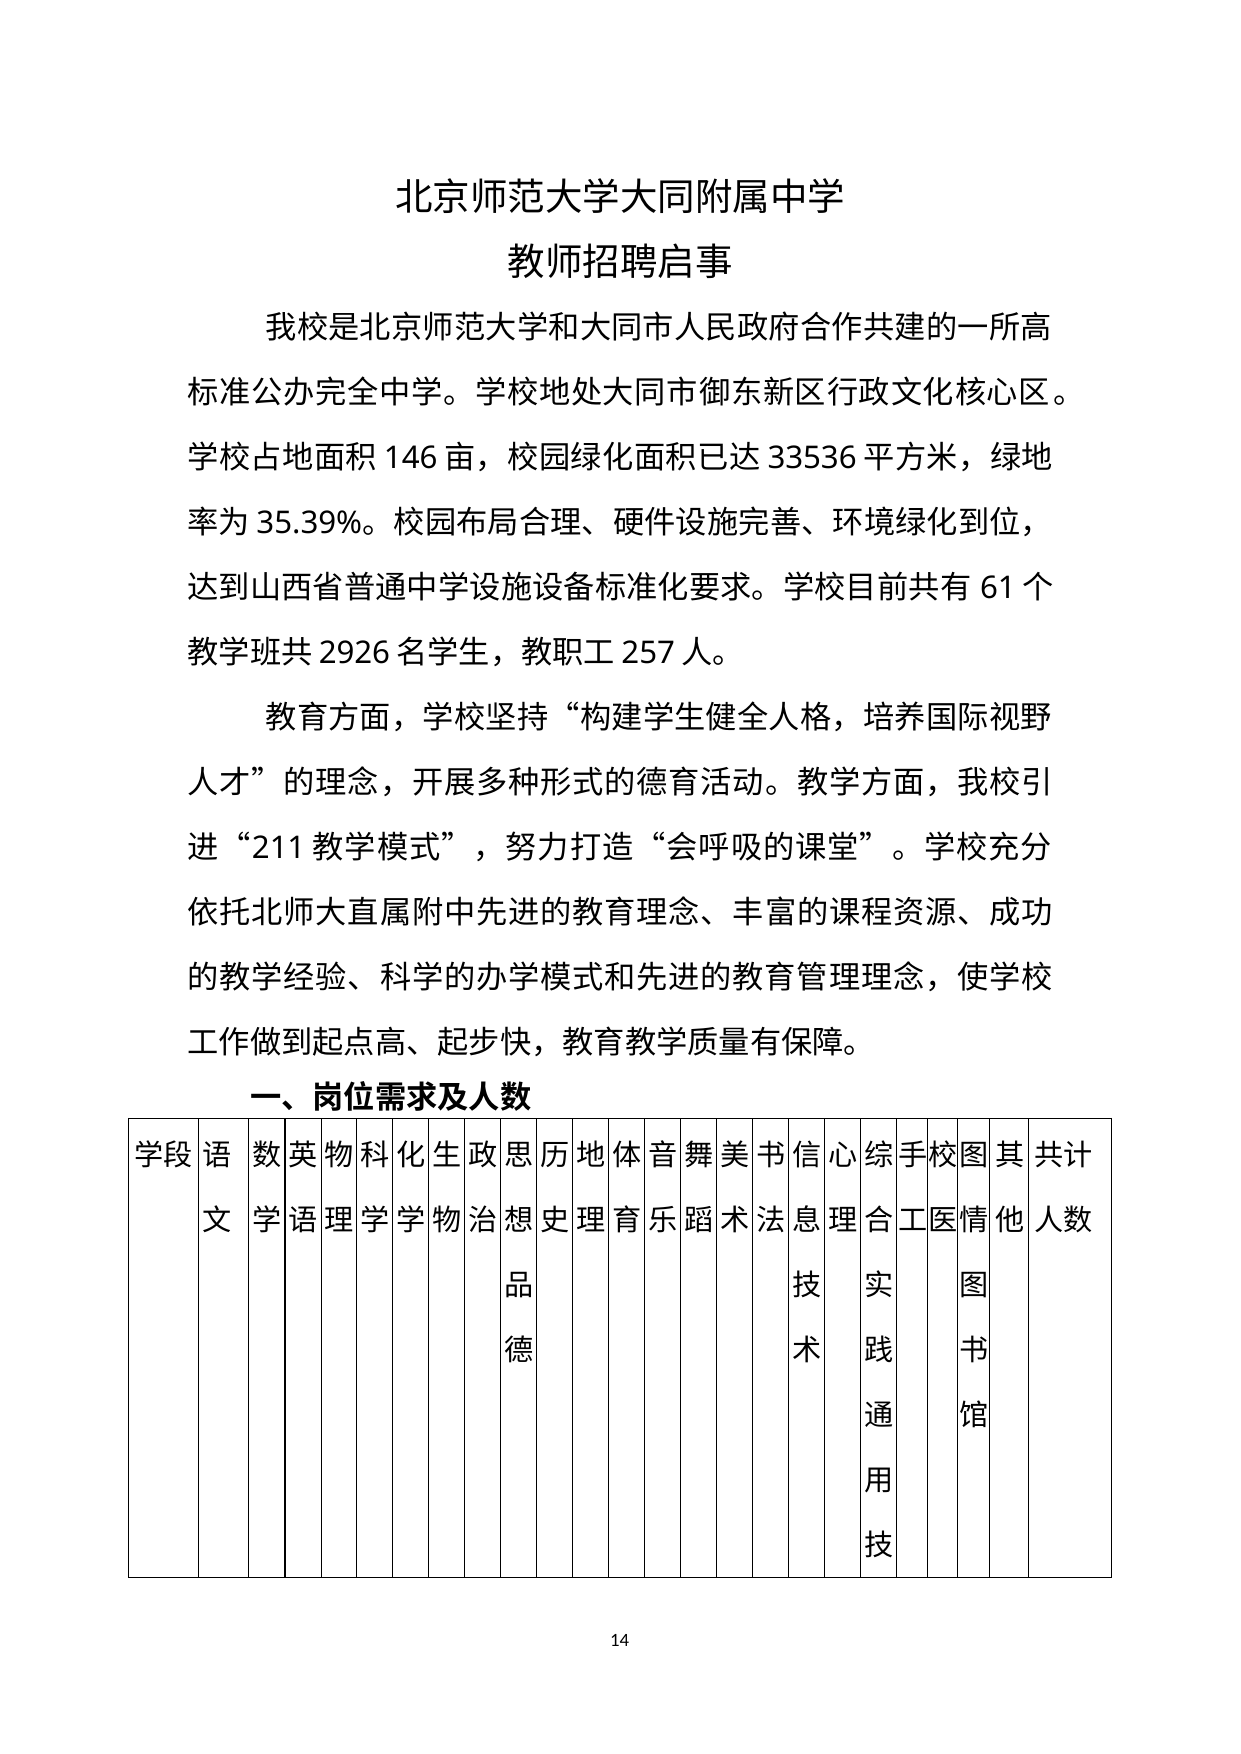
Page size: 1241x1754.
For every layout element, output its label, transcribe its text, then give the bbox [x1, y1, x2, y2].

table_header 生物 [429, 1119, 464, 1577]
table_header 综合 实践 通用 技术 [861, 1119, 896, 1577]
table_header 舞蹈 [681, 1119, 716, 1577]
table_header 政治 [465, 1119, 500, 1577]
text 一、岗位需求及人数 [187, 1072, 1053, 1118]
table_header 学段 [129, 1119, 198, 1577]
table_header 语文 [199, 1119, 248, 1577]
table_header 英语 [286, 1119, 321, 1577]
table_header 共计 人数 [1029, 1119, 1111, 1577]
table_header 体育 [609, 1119, 644, 1577]
table_header 化学 [393, 1119, 428, 1577]
table_header 其他 [990, 1119, 1028, 1577]
table_header 校医 [928, 1119, 957, 1577]
table_header 信息技术 [789, 1119, 824, 1577]
text 我校是北京师范大学和大同市人民政府合作共建的一所高标准公办完全中学。学校地处大同市御东新区行政文化核心区。学校占地面积146亩，校园绿化面积已达33536平方米，绿地率为35.39%。校园布局合理、硬件设施完善、环境绿化到位，达到山西省普通中学设施设备标准化要求。学校目前共有61个教学班共2926名学生，教职工257人。 [187, 292, 1053, 682]
text 教师招聘启事 [187, 227, 1053, 292]
table_header 图情 图书馆 [958, 1119, 989, 1577]
table_header 科学 [357, 1119, 392, 1577]
table_header 音乐 [645, 1119, 680, 1577]
table_header 心理 [825, 1119, 860, 1577]
table_header 历史 [537, 1119, 572, 1577]
text 教育方面，学校坚持“构建学生健全人格，培养国际视野人才”的理念，开展多种形式的德育活动。教学方面，我校引进“211教学模式”，努力打造“会呼吸的课堂”。学校充分依托北师大直属附中先进的教育理念、丰富的课程资源、成功的教学经验、科学的办学模式和先进的教育管理理念，使学校工作做到起点高、起步快，教育教学质量有保障。 [187, 682, 1053, 1072]
table_header 地理 [573, 1119, 608, 1577]
table_header 数学 [249, 1119, 284, 1577]
table_header 手工 [897, 1119, 927, 1577]
table_header 物理 [322, 1119, 356, 1577]
table_header 美术 [717, 1119, 752, 1577]
table_header 书法 [753, 1119, 788, 1577]
table_header 思想品德 [501, 1119, 536, 1577]
text 北京师范大学大同附属中学 [187, 162, 1053, 227]
